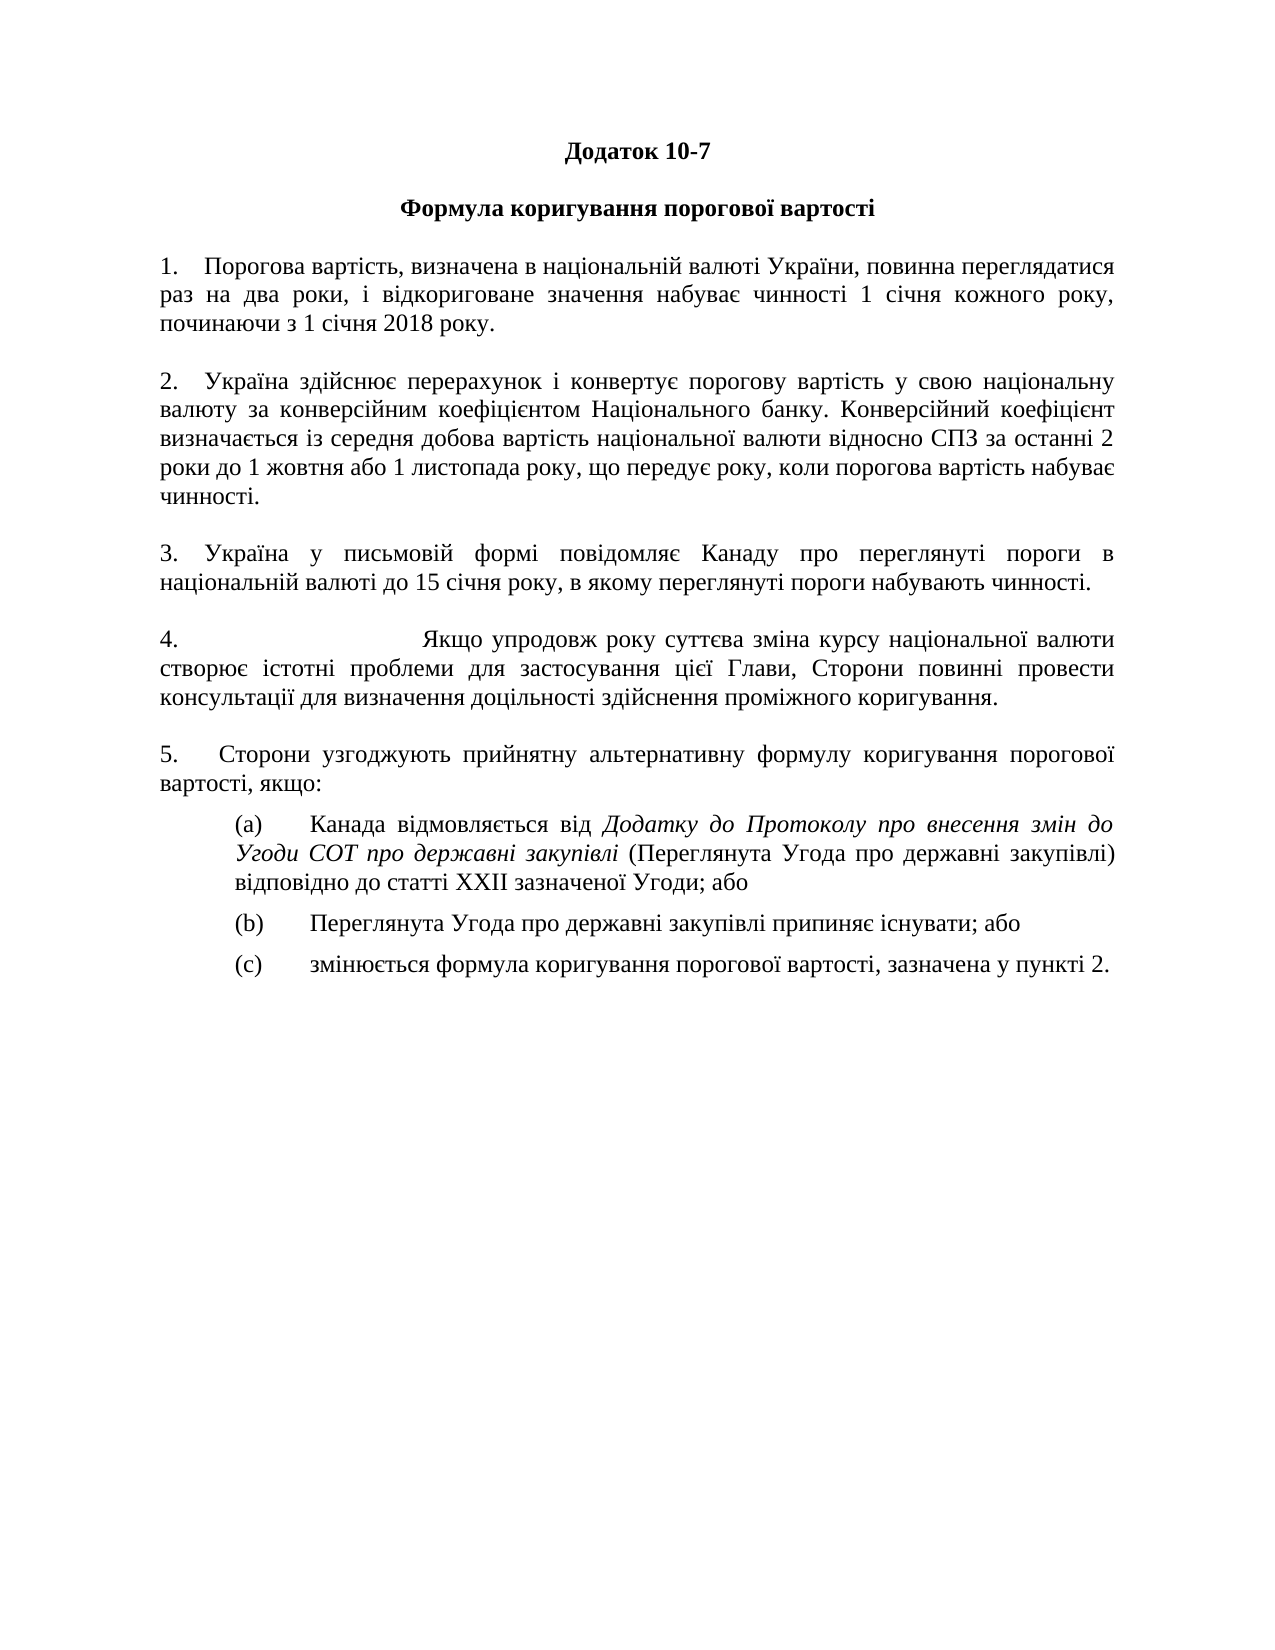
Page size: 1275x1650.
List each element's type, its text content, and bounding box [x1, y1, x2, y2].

list Україна здійснює перерахунок і конвертує порогову вартість у свою національну валюту за конверсійним коефіцієнтом Національного банку. Конверсійний коефіцієнт визначається із середня добова вартість національної валюти відносно СПЗ за останні 2 роки до 1 жовтня або 1 листопада року, що передує року, коли порогова вартість набуває чинності. [159, 366, 1116, 509]
text (а) Канада відмовляється від Додатку до Протоколу про внесення змін до Угоди СОТ про державні закупівлі (Переглянута Угода про державні закупівлі) відповідно до статті XXII зазначеної Угоди; або [234, 809, 1116, 896]
list Порогова вартість, визначена в національній валюті України, повинна переглядатися раз на два роки, і відкориговане значення набуває чинності 1 січня кожного року, починаючи з 1 січня 2018 року. [159, 251, 1116, 337]
text Формула коригування порогової вартості [159, 193, 1116, 222]
list Якщо упродовж року суттєва зміна курсу національної валюти створює істотні проблеми для застосування цієї Глави, Сторони повинні провести консультації для визначення доцільності здійснення проміжного коригування. [159, 624, 1116, 711]
list Україна у письмовій формі повідомляє Канаду про переглянуті пороги в національній валюті до 15 січня року, в якому переглянуті пороги набувають чинності. [159, 538, 1116, 596]
text Додаток 10-7 [159, 136, 1116, 164]
text (b) Переглянута Угода про державні закупівлі припиняє існувати; або [234, 908, 1116, 937]
text (с) змінюється формула коригування порогової вартості, зазначена у пункті 2. [234, 949, 1116, 978]
text 5. Сторони узгоджують прийнятну альтернативну формулу коригування порогової вартості, якщо: [159, 739, 1116, 797]
